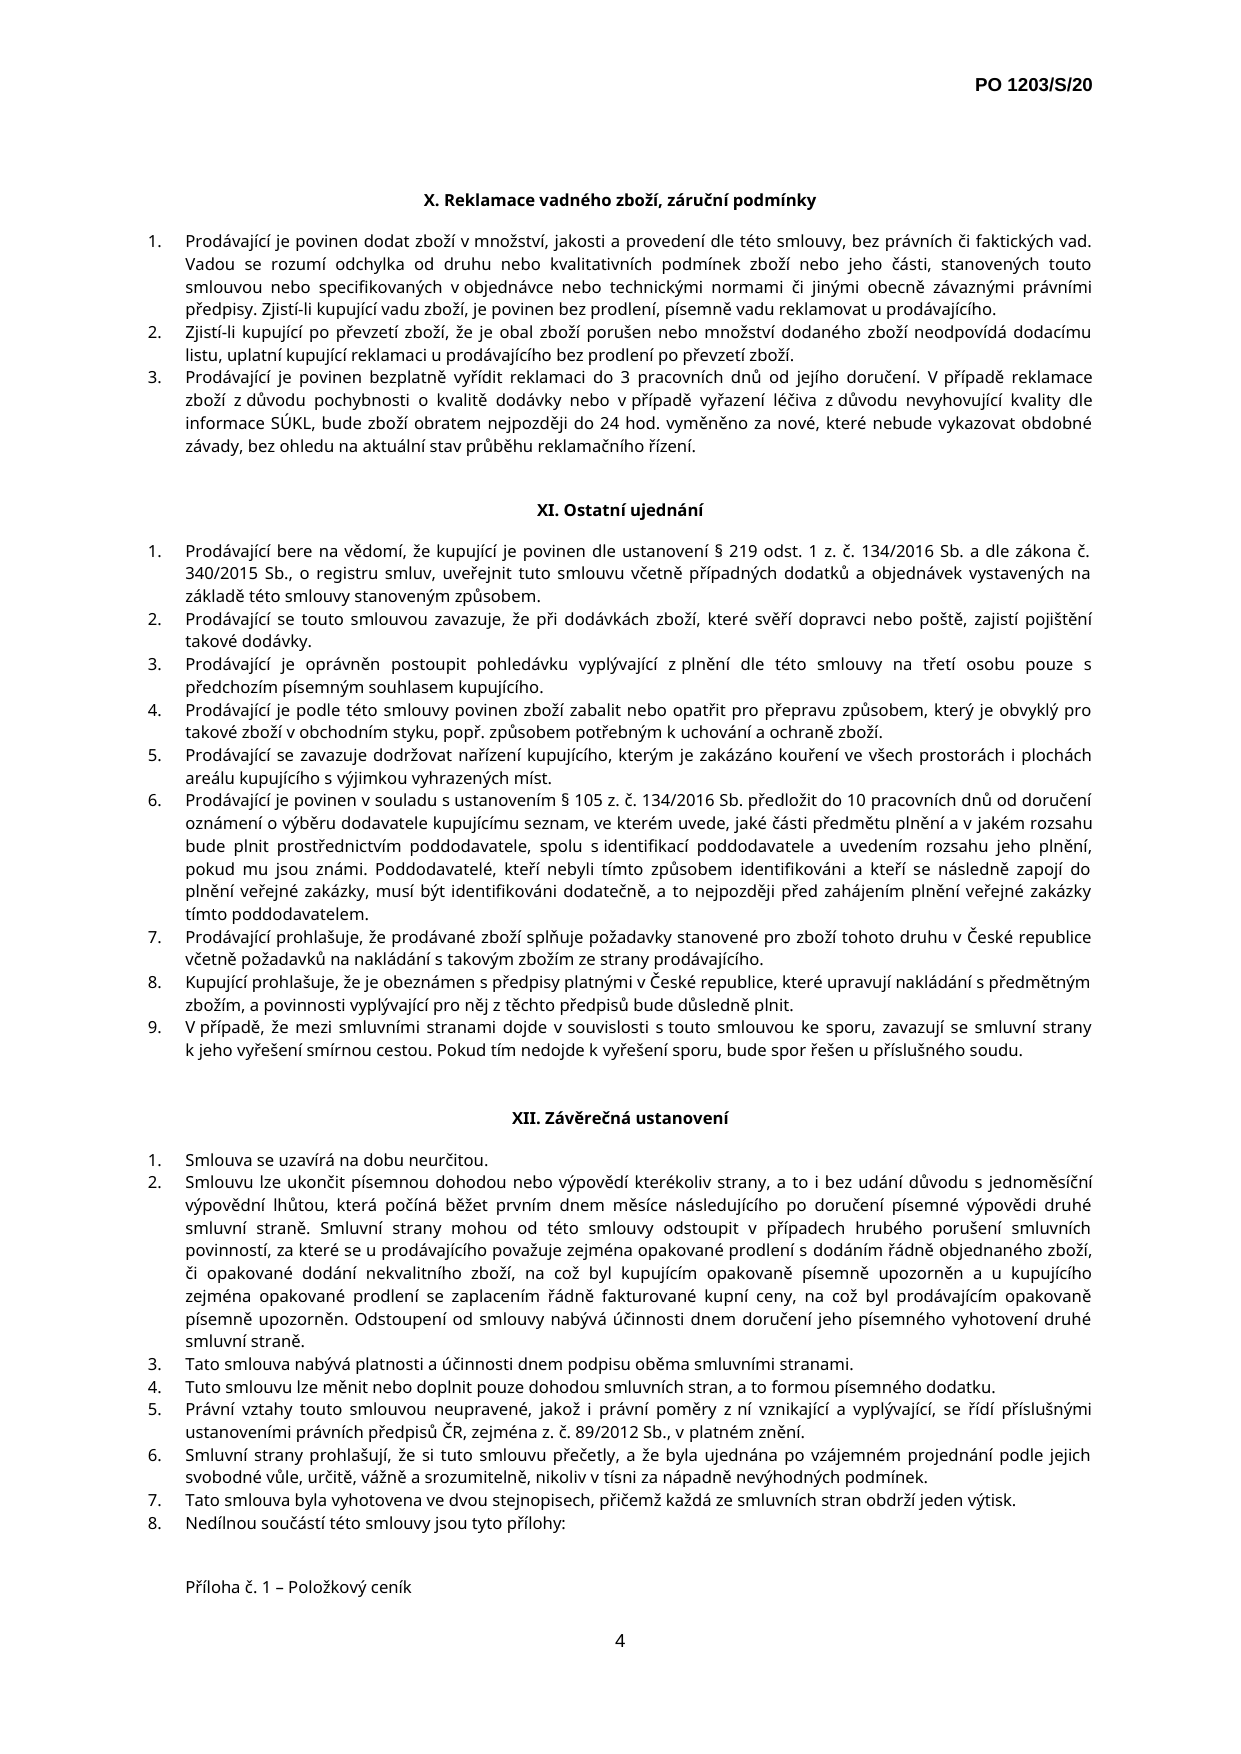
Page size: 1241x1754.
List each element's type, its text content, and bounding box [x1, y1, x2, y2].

list Prodávající je povinen bezplatně vyřídit reklamaci do 3 pracovních dnů od jejího doručení. V případě reklamace zboží z důvodu pochybnosti o kvalitě dodávky nebo v případě vyřazení léčiva z důvodu nevyhovující kvality dle informace SÚKL, bude zboží obratem nejpozději do 24 hod. vyměněno za nové, které nebude vykazovat obdobné závady, bez ohledu na aktuální stav průběhu reklamačního řízení. [148, 366, 1093, 457]
list Prodávající je podle této smlouvy povinen zboží zabalit nebo opatřit pro přepravu způsobem, který je obvyklý pro takové zboží v obchodním styku, popř. způsobem potřebným k uchování a ochraně zboží. [148, 698, 1093, 744]
list Kupující prohlašuje, že je obeznámen s předpisy platnými v České republice, které upravují nakládání s předmětným zbožím, a povinnosti vyplývající pro něj z těchto předpisů bude důsledně plnit. [148, 971, 1093, 1016]
list Smlouvu lze ukončit písemnou dohodou nebo výpovědí kterékoliv strany, a to i bez udání důvodu s jednoměsíční výpovědní lhůtou, která počíná běžet prvním dnem měsíce následujícího po doručení písemné výpovědi druhé smluvní straně. Smluvní strany mohou od této smlouvy odstoupit v případech hrubého porušení smluvních povinností, za které se u prodávajícího považuje zejména opakované prodlení s dodáním řádně objednaného zboží, či opakované dodání nekvalitního zboží, na což byl kupujícím opakovaně písemně upozorněn a u kupujícího zejména opakované prodlení se zaplacením řádně fakturované kupní ceny, na což byl prodávajícím opakovaně písemně upozorněn. Odstoupení od smlouvy nabývá účinnosti dnem doručení jeho písemného vyhotovení druhé smluvní straně. [148, 1171, 1093, 1352]
list Nedílnou součástí této smlouvy jsou tyto přílohy: [148, 1511, 1093, 1534]
list Prodávající je povinen v souladu s ustanovením § 105 z. č. 134/2016 Sb. předložit do 10 pracovních dnů od doručení oznámení o výběru dodavatele kupujícímu seznam, ve kterém uvede, jaké části předmětu plnění a v jakém rozsahu bude plnit prostřednictvím poddodavatele, spolu s identifikací poddodavatele a uvedením rozsahu jeho plnění, pokud mu jsou známi. Poddodavatelé, kteří nebyli tímto způsobem identifikováni a kteří se následně zapojí do plnění veřejné zakázky, musí být identifikováni dodatečně, a to nejpozději před zahájením plnění veřejné zakázky tímto poddodavatelem. [148, 789, 1093, 925]
list Tato smlouva byla vyhotovena ve dvou stejnopisech, přičemž každá ze smluvních stran obdrží jeden výtisk. [148, 1489, 1093, 1511]
list Prodávající je oprávněn postoupit pohledávku vyplývající z plnění dle této smlouvy na třetí osobu pouze s předchozím písemným souhlasem kupujícího. [148, 653, 1093, 698]
list Tuto smlouvu lze měnit nebo doplnit pouze dohodou smluvních stran, a to formou písemného dodatku. [148, 1375, 1093, 1398]
text XI. Ostatní ujednání [148, 498, 1093, 521]
list Zjistí-li kupující po převzetí zboží, že je obal zboží porušen nebo množství dodaného zboží neodpovídá dodacímu listu, uplatní kupující reklamaci u prodávajícího bez prodlení po převzetí zboží. [148, 321, 1093, 366]
text Příloha č. 1 – Položkový ceník [185, 1575, 1093, 1598]
text XII. Závěrečná ustanovení [148, 1107, 1093, 1130]
list Prodávající bere na vědomí, že kupující je povinen dle ustanovení § 219 odst. 1 z. č. 134/2016 Sb. a dle zákona č. 340/2015 Sb., o registru smluv, uveřejnit tuto smlouvu včetně případných dodatků a objednávek vystavených na základě této smlouvy stanoveným způsobem. [148, 539, 1093, 607]
list Smlouva se uzavírá na dobu neurčitou. [148, 1148, 1093, 1171]
list Prodávající se touto smlouvou zavazuje, že při dodávkách zboží, které svěří dopravci nebo poště, zajistí pojištění takové dodávky. [148, 607, 1093, 653]
list Právní vztahy touto smlouvou neupravené, jakož i právní poměry z ní vznikající a vyplývající, se řídí příslušnými ustanoveními právních předpisů ČR, zejména z. č. 89/2012 Sb., v platném znění. [148, 1398, 1093, 1443]
list V případě, že mezi smluvními stranami dojde v souvislosti s touto smlouvou ke sporu, zavazují se smluvní strany k jeho vyřešení smírnou cestou. Pokud tím nedojde k vyřešení sporu, bude spor řešen u příslušného soudu. [148, 1016, 1093, 1062]
list Prodávající je povinen dodat zboží v množství, jakosti a provedení dle této smlouvy, bez právních či faktických vad. Vadou se rozumí odchylka od druhu nebo kvalitativních podmínek zboží nebo jeho části, stanovených touto smlouvou nebo specifikovaných v objednávce nebo technickými normami či jinými obecně závaznými právními předpisy. Zjistí-li kupující vadu zboží, je povinen bez prodlení, písemně vadu reklamovat u prodávajícího. [148, 230, 1093, 321]
text X. Reklamace vadného zboží, záruční podmínky [148, 189, 1093, 211]
list Prodávající se zavazuje dodržovat nařízení kupujícího, kterým je zakázáno kouření ve všech prostorách i plochách areálu kupujícího s výjimkou vyhrazených míst. [148, 744, 1093, 789]
list Prodávající prohlašuje, že prodávané zboží splňuje požadavky stanovené pro zboží tohoto druhu v České republice včetně požadavků na nakládání s takovým zbožím ze strany prodávajícího. [148, 925, 1093, 971]
list Tato smlouva nabývá platnosti a účinnosti dnem podpisu oběma smluvními stranami. [148, 1352, 1093, 1375]
list Smluvní strany prohlašují, že si tuto smlouvu přečetly, a že byla ujednána po vzájemném projednání podle jejich svobodné vůle, určitě, vážně a srozumitelně, nikoliv v tísni za nápadně nevýhodných podmínek. [148, 1443, 1093, 1489]
